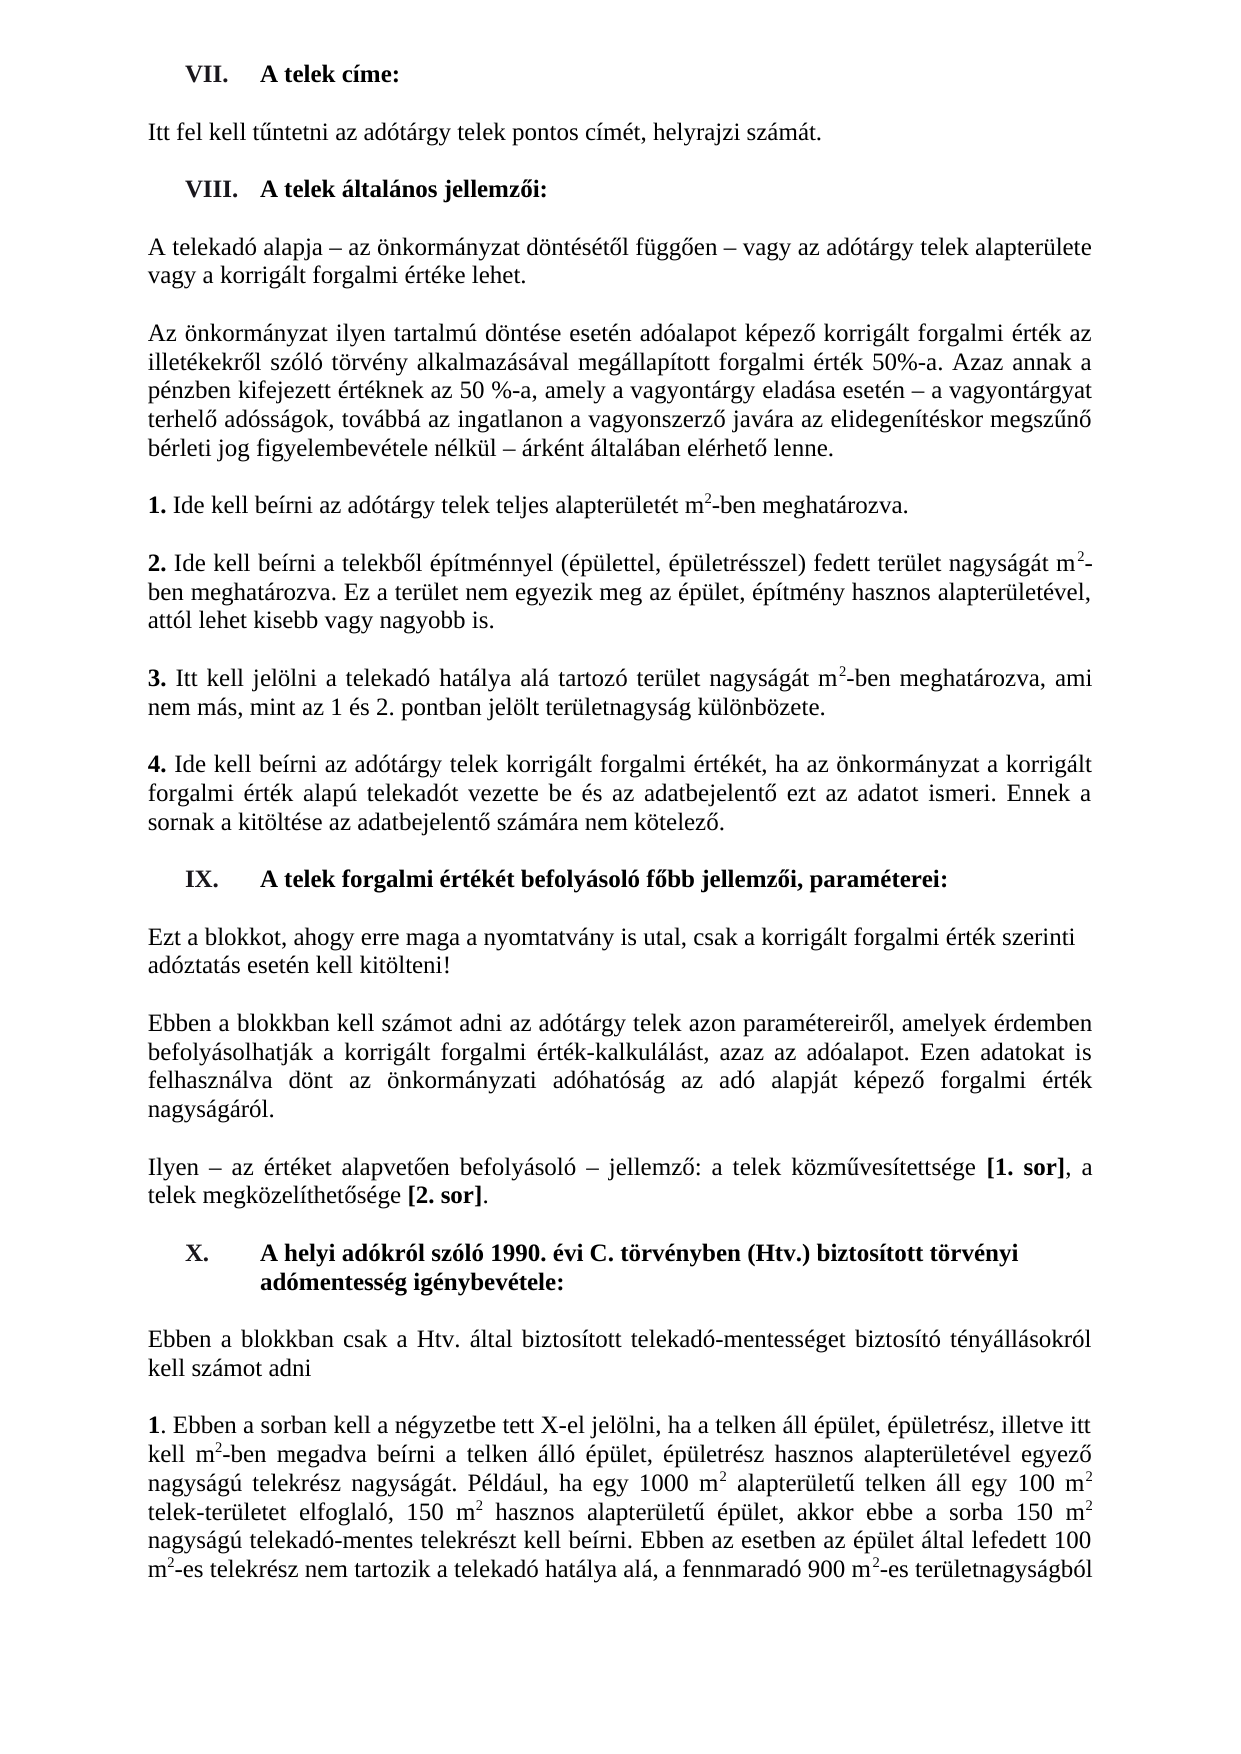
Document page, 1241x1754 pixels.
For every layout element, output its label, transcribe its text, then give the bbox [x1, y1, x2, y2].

text Itt fel kell tűntetni az adótárgy telek pontos címét, helyrajzi számát. [148, 117, 1093, 145]
text Ezt a blokkot, ahogy erre maga a nyomtatvány is utal, csak a korrigált forgalmi érték szerinti adóztatás esetén kell kitölteni! [148, 922, 1093, 979]
list A telek címe: [185, 59, 1093, 88]
list A telek forgalmi értékét befolyásoló főbb jellemzői, paraméterei: [185, 864, 1093, 893]
text 1. Ide kell beírni az adótárgy telek teljes alapterületét m2-ben meghatározva. [148, 490, 1093, 519]
text 3. Itt kell jelölni a telekadó hatálya alá tartozó terület nagyságát m2-ben meghatározva, ami nem más, mint az 1 és 2. pontban jelölt területnagyság különbözete. [148, 663, 1093, 720]
list A telek általános jellemzői: [185, 174, 1093, 203]
list A helyi adókról szóló 1990. évi C. törvényben (Htv.) biztosított törvényi adómentesség igénybevétele: [185, 1238, 1093, 1295]
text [148, 1410, 1093, 1583]
text Az önkormányzat ilyen tartalmú döntése esetén adóalapot képező korrigált forgalmi érték az illetékekről szóló törvény alkalmazásával megállapított forgalmi érték 50%-a. Azaz annak a pénzben kifejezett értéknek az 50 %-a, amely a vagyontárgy eladása esetén – a vagyontárgyat terhelő adósságok, továbbá az ingatlanon a vagyonszerző javára az elidegenítéskor megszűnő bérleti jog figyelembevétele nélkül – árként általában elérhető lenne. [148, 318, 1093, 462]
text Ilyen – az értéket alapvetően befolyásoló – jellemző: a telek közművesítettsége [1. sor], a telek megközelíthetősége [2. sor]. [148, 1152, 1093, 1209]
text Ebben a blokkban csak a Htv. által biztosított telekadó-mentességet biztosító tényállásokról kell számot adni [148, 1324, 1093, 1382]
text Ebben a blokkban kell számot adni az adótárgy telek azon paramétereiről, amelyek érdemben befolyásolhatják a korrigált forgalmi érték-kalkulálást, azaz az adóalapot. Ezen adatokat is felhasználva dönt az önkormányzati adóhatóság az adó alapját képező forgalmi érték nagyságáról. [148, 1008, 1093, 1123]
text 4. Ide kell beírni az adótárgy telek korrigált forgalmi értékét, ha az önkormányzat a korrigált forgalmi érték alapú telekadót vezette be és az adatbejelentő ezt az adatot ismeri. Ennek a sornak a kitöltése az adatbejelentő számára nem kötelező. [148, 749, 1093, 835]
text A telekadó alapja – az önkormányzat döntésétől függően – vagy az adótárgy telek alapterülete vagy a korrigált forgalmi értéke lehet. [148, 232, 1093, 289]
text 2. Ide kell beírni a telekből építménnyel (épülettel, épületrésszel) fedett terület nagyságát m2-ben meghatározva. Ez a terület nem egyezik meg az épület, építmény hasznos alapterületével, attól lehet kisebb vagy nagyobb is. [148, 548, 1093, 634]
